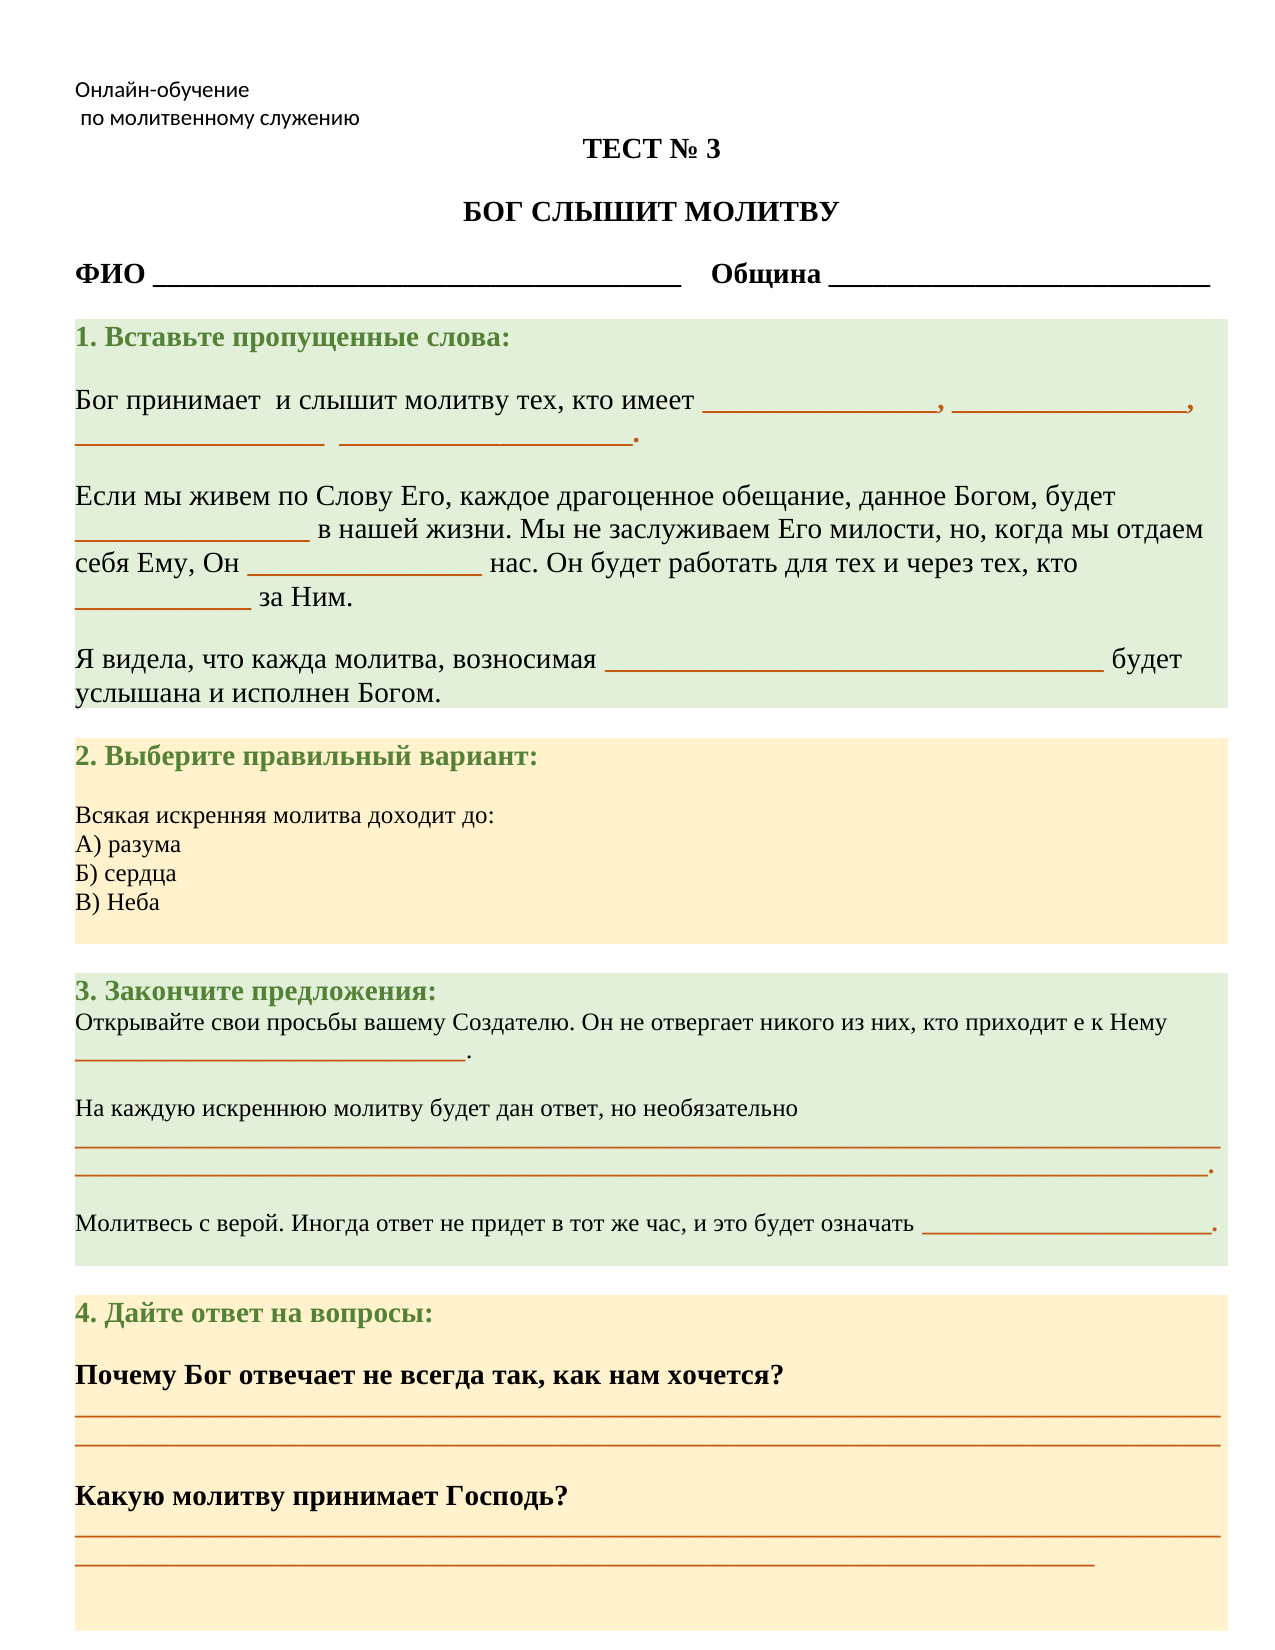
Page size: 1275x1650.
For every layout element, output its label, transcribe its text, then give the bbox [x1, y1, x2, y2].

text Почему Бог отвечает не всегда так, как нам хочется? ______________________________________________________________________________________________________________________________________________________________________________________ [75, 1357, 1228, 1448]
text В) Неба [75, 887, 1228, 915]
text ФИО ____________________________________ Община __________________________ [75, 256, 1228, 290]
text 4. Дайте ответ на вопросы: [75, 1295, 1228, 1328]
text Открывайте свои просьбы вашему Создателю. Он не отвергает никого из них, кто приходит е к Нему _______________________________. [75, 1007, 1228, 1064]
text Я видела, что кажда молитва, возносимая __________________________________ будет услышана и исполнен Богом. [75, 641, 1228, 708]
text Всякая искренняя молитва доходит до: [75, 800, 1228, 829]
text Молитвесь с верой. Иногда ответ не придет в тот же час, и это будет означать _______________________. [75, 1208, 1228, 1237]
text 3. Закончите предложения: [75, 973, 1228, 1007]
text Б) сердца [75, 858, 1228, 887]
text Если мы живем по Слову Его, каждое драгоценное обещание, данное Богом, будет ________________ в нашей жизни. Мы не заслуживаем Его милости, но, когда мы отдаем себя Ему, Он ________________ нас. Он будет работать для тех и через тех, кто ____________ за Ним. [75, 478, 1228, 612]
text Какую молитву принимает Господь?____________________________________________________________________________________________________________________________________________________________________________ [75, 1478, 1228, 1569]
text А) разума [75, 829, 1228, 858]
text Бог принимает и слышит молитву тех, кто имеет ________________, ________________, _________________ ____________________. [75, 382, 1228, 449]
text 1. Вставьте пропущенные слова: [75, 319, 1228, 353]
text ТЕСТ № 3 [75, 131, 1228, 164]
text 2. Выберите правильный вариант: [75, 738, 1228, 771]
text БОГ СЛЫШИТ МОЛИТВУ [75, 194, 1228, 227]
text На каждую искреннюю молитву будет дан ответ, но необязательно _____________________________________________________________________________________________________________________________________________________________________________________. [75, 1093, 1228, 1179]
